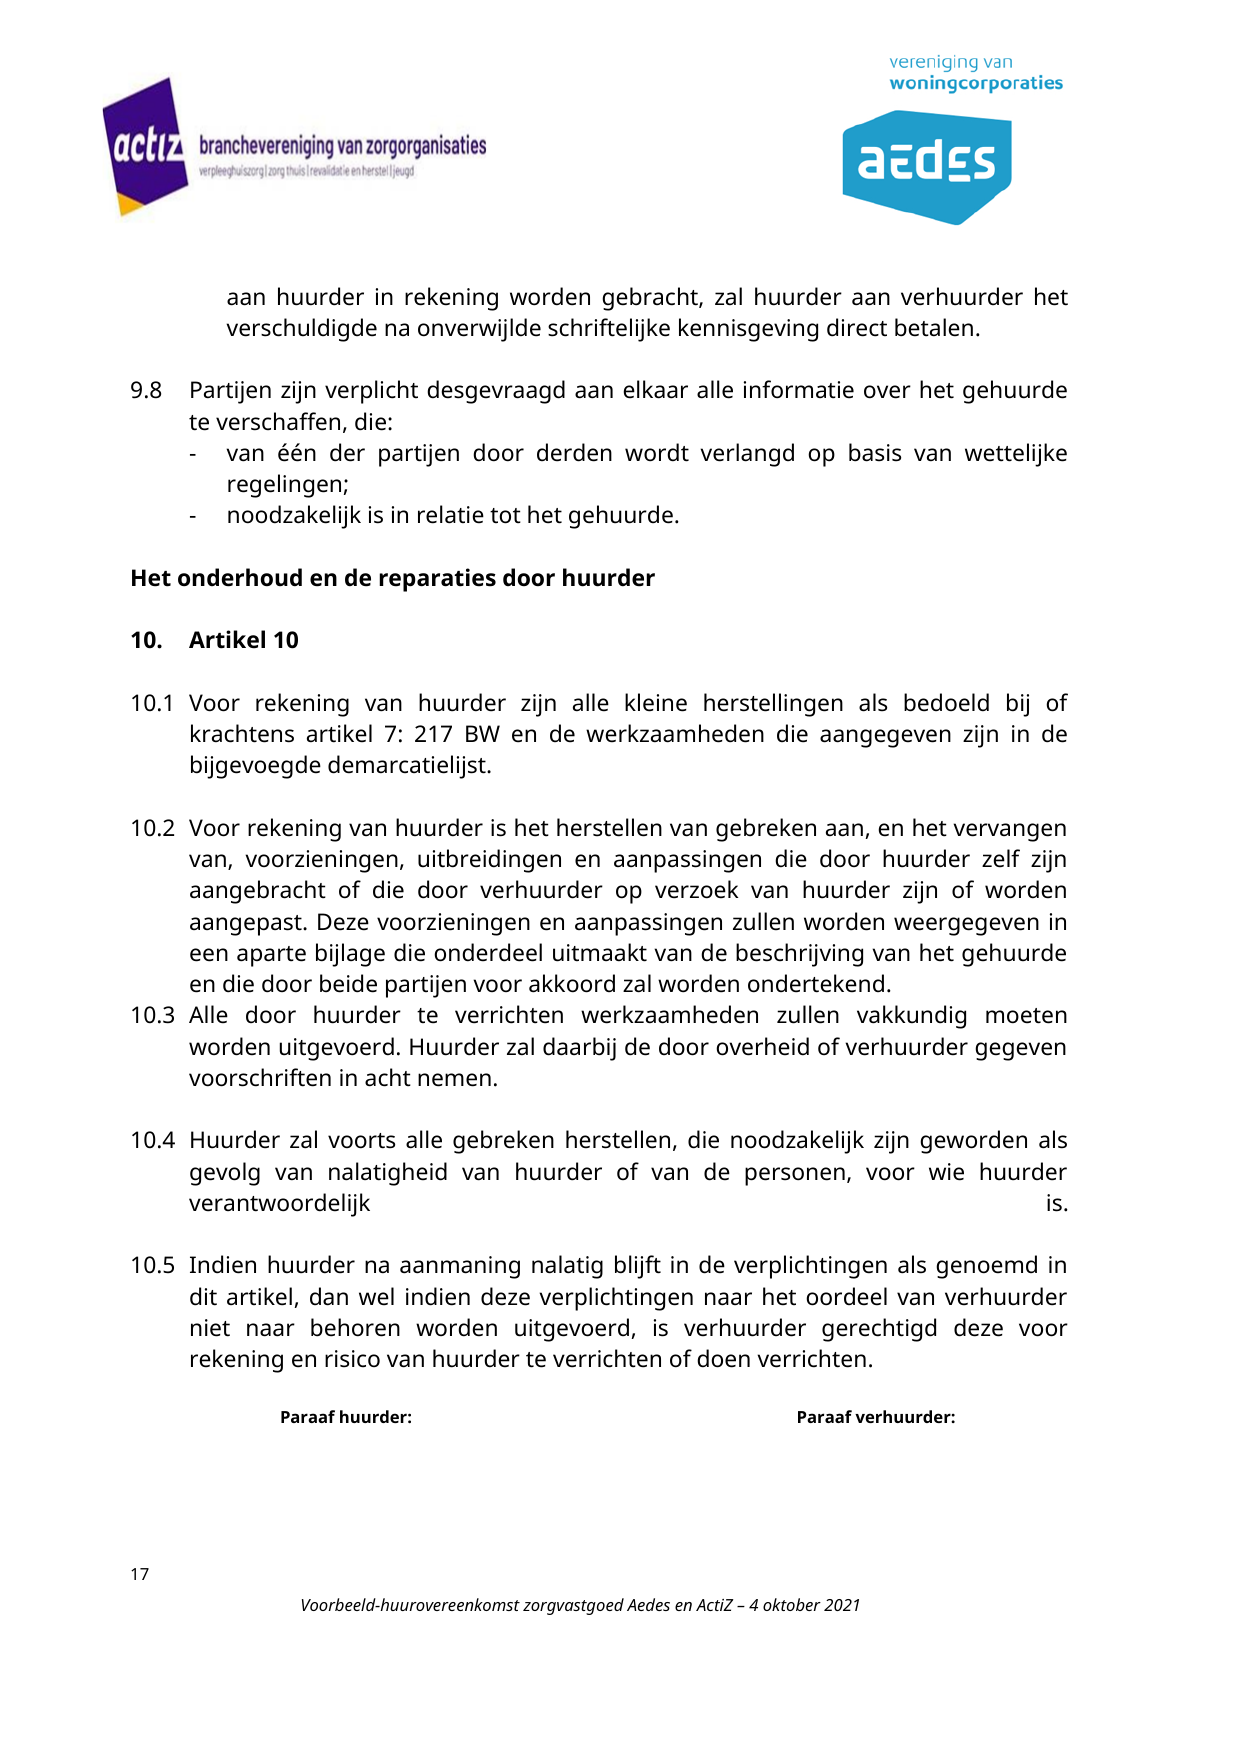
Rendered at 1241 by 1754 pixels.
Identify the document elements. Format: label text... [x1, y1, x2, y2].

text Het onderhoud en de reparaties door huurder [130, 562, 1069, 593]
list Partijen zijn verplicht desgevraagd aan elkaar alle informatie over het gehuurde te verschaffen, die: [130, 374, 1069, 437]
picture [102, 51, 487, 228]
list van één der partijen door derden wordt verlangd op basis van wettelijke regelingen; [189, 437, 1069, 499]
list noodzakelijk is in relatie tot het gehuurde. [189, 499, 1069, 531]
list Alle door huurder te verrichten werkzaamheden zullen vakkundig moeten worden uitgevoerd. Huurder zal daarbij de door overheid of verhuurder gegeven voorschriften in acht nemen. [130, 999, 1069, 1093]
list Voor rekening van huurder zijn alle kleine herstellingen als bedoeld bij of krachtens artikel 7: 217 BW en de werkzaamheden die aangegeven zijn in de bijgevoegde demarcatielijst. [130, 687, 1069, 781]
list Artikel 10 [130, 624, 1069, 656]
list Voor rekening van huurder is het herstellen van gebreken aan, en het vervangen van, voorzieningen, uitbreidingen en aanpassingen die door huurder zelf zijn aangebracht of die door verhuurder op verzoek van huurder zijn of worden aangepast. Deze voorzieningen en aanpassingen zullen worden weergegeven in een aparte bijlage die onderdeel uitmaakt van de beschrijving van het gehuurde en die door beide partijen voor akkoord zal worden ondertekend. [130, 812, 1069, 999]
list Indien huurder na aanmaning nalatig blijft in de verplichtingen als genoemd in dit artikel, dan wel indien deze verplichtingen naar het oordeel van verhuurder niet naar behoren worden uitgevoerd, is verhuurder gerechtigd deze voor rekening en risico van huurder te verrichten of doen verrichten. [130, 1249, 1069, 1374]
picture [835, 37, 1075, 234]
list Huurder zal voorts alle gebreken herstellen, die noodzakelijk zijn geworden als gevolg van nalatigheid van huurder of van de personen, voor wie huurder verantwoordelijk is. [130, 1124, 1069, 1249]
